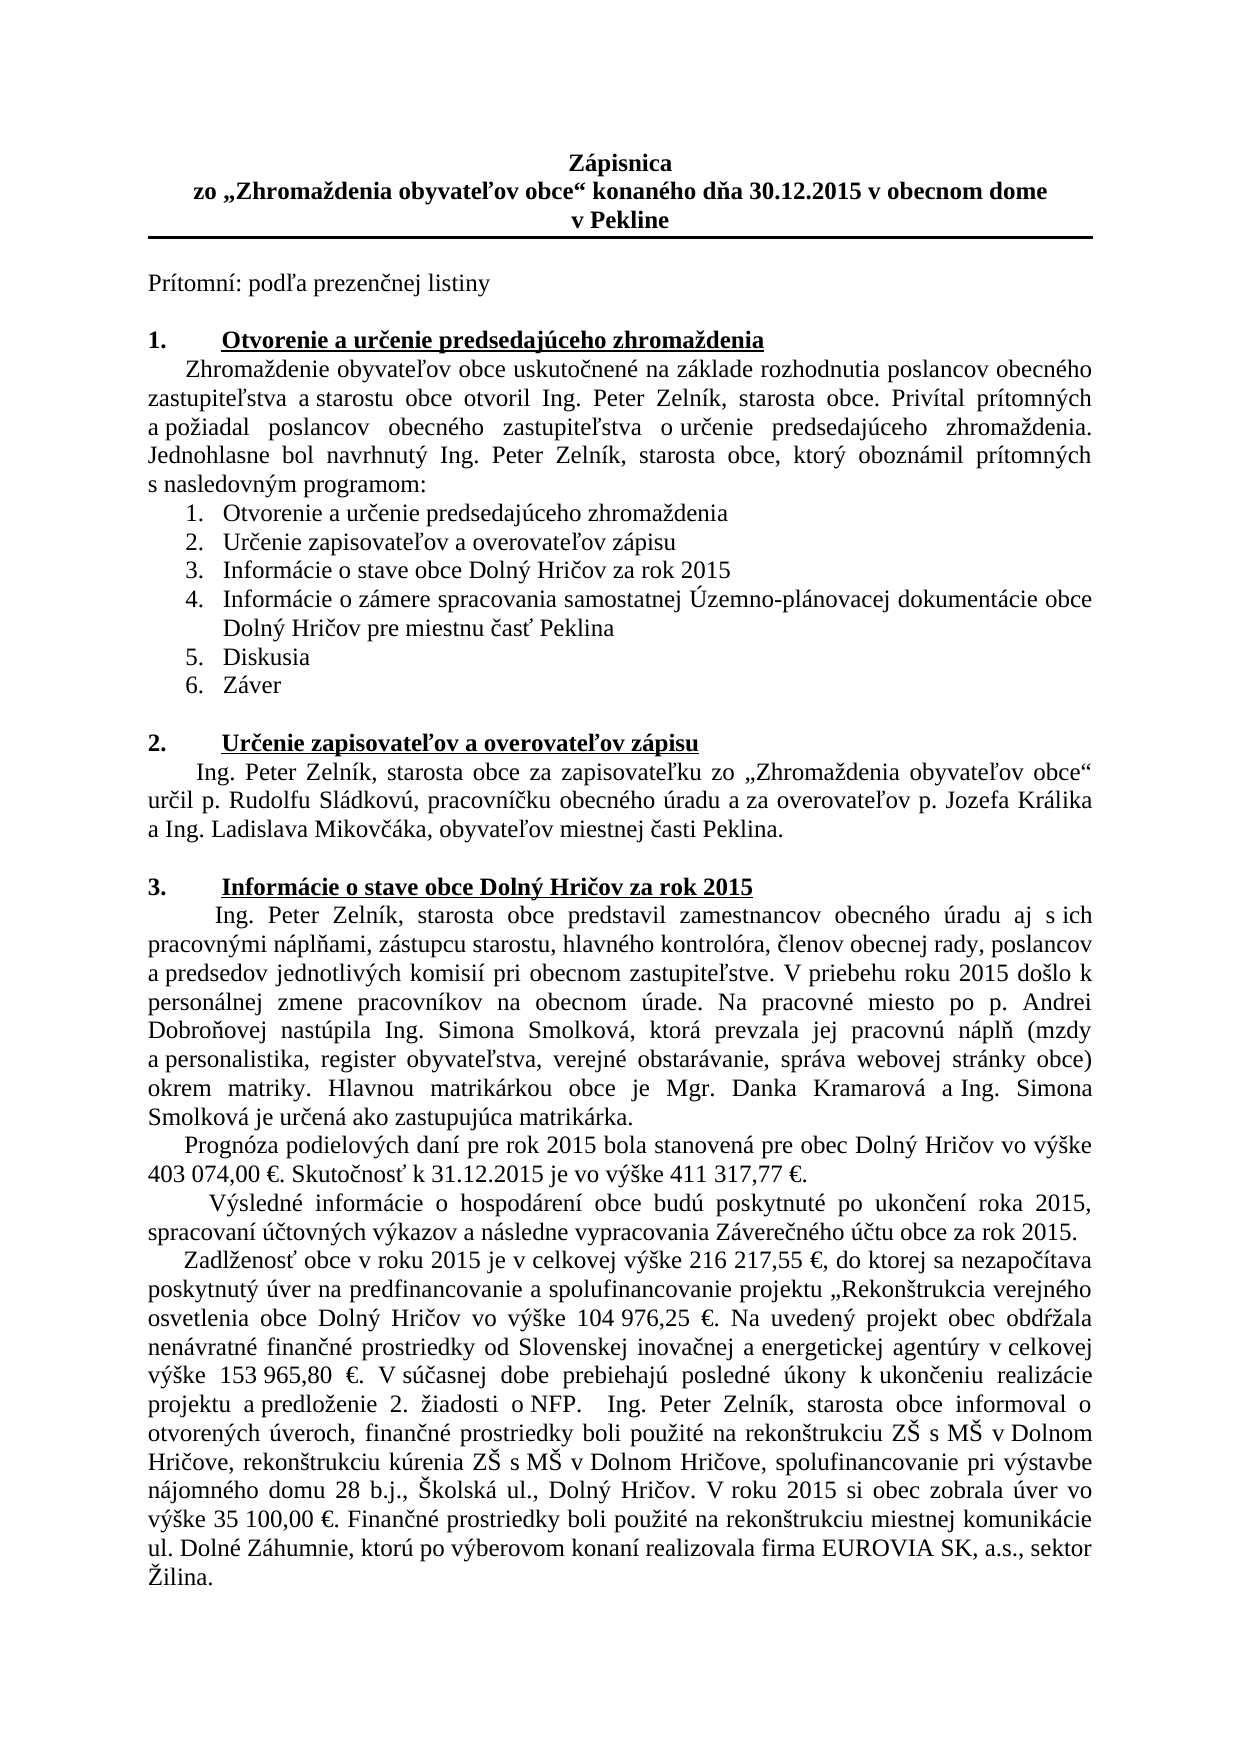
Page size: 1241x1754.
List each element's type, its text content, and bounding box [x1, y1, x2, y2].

list Diskusia [185, 642, 1093, 670]
list Otvorenie a určenie predsedajúceho zhromaždenia [148, 325, 1093, 354]
list Záver [185, 670, 1093, 699]
text Zadlženosť obce v roku 2015 je v celkovej výške 216 217,55 €, do ktorej sa nezapočítava poskytnutý úver na predfinancovanie a spolufinancovanie projektu „Rekonštrukcia verejného osvetlenia obce Dolný Hričov vo výške 104 976,25 €. Na uvedený projekt obec obdŕžala nenávratné finančné prostriedky od Slovenskej inovačnej a energetickej agentúry v celkovej výške 153 965,80 €. V súčasnej dobe prebiehajú posledné úkony k ukončeniu realizácie projektu a predloženie 2. žiadosti o NFP. Ing. Peter Zelník, starosta obce informoval o otvorených úveroch, finančné prostriedky boli použité na rekonštrukciu ZŠ s MŠ v Dolnom Hričove, rekonštrukciu kúrenia ZŠ s MŠ v Dolnom Hričove, spolufinancovanie pri výstavbe nájomného domu 28 b.j., Školská ul., Dolný Hričov. V roku 2015 si obec zobrala úver vo výške 35 100,00 €. Finančné prostriedky boli použité na rekonštrukciu miestnej komunikácie ul. Dolné Záhumnie, ktorú po výberovom konaní realizovala firma EUROVIA SK, a.s., sektor Žilina. [148, 1245, 1093, 1590]
text Ing. Peter Zelník, starosta obce predstavil zamestnancov obecného úradu aj s ich pracovnými náplňami, zástupcu starostu, hlavného kontrolóra, členov obecnej rady, poslancov a predsedov jednotlivých komisií pri obecnom zastupiteľstve. V priebehu roku 2015 došlo k personálnej zmene pracovníkov na obecnom úrade. Na pracovné miesto po p. Andrei Dobroňovej nastúpila Ing. Simona Smolková, ktorá prevzala jej pracovnú náplň (mzdy a personalistika, register obyvateľstva, verejné obstarávanie, správa webovej stránky obce) okrem matriky. Hlavnou matrikárkou obce je Mgr. Danka Kramarová a Ing. Simona Smolková je určená ako zastupujúca matrikárka. [148, 900, 1093, 1130]
text zo „Zhromaždenia obyvateľov obce“ konaného dňa 30.12.2015 v obecnom dome v Pekline [148, 176, 1093, 236]
list Informácie o zámere spracovania samostatnej Územno-plánovacej dokumentácie obce Dolný Hričov pre miestnu časť Peklina [185, 584, 1093, 642]
list Určenie zapisovateľov a overovateľov zápisu [185, 527, 1093, 555]
list Informácie o stave obce Dolný Hričov za rok 2015 [185, 555, 1093, 584]
text Prítomní: podľa prezenčnej listiny [148, 268, 1093, 297]
list Informácie o stave obce Dolný Hričov za rok 2015 [148, 872, 1093, 900]
list Ing. Peter Zelník, starosta obce za zapisovateľku zo „Zhromaždenia obyvateľov obce“ určil p. Rudolfu Sládkovú, pracovníčku obecného úradu a za overovateľov p. Jozefa Králika a Ing. Ladislava Mikovčáka, obyvateľov miestnej časti Peklina. [148, 757, 1093, 843]
text Zápisnica [148, 148, 1093, 176]
text Prognóza podielových daní pre rok 2015 bola stanovená pre obec Dolný Hričov vo výške 403 074,00 €. Skutočnosť k 31.12.2015 je vo výške 411 317,77 €. [148, 1130, 1093, 1188]
list Otvorenie a určenie predsedajúceho zhromaždenia [185, 498, 1093, 527]
list Určenie zapisovateľov a overovateľov zápisu [148, 728, 1093, 757]
text Zhromaždenie obyvateľov obce uskutočnené na základe rozhodnutia poslancov obecného zastupiteľstva a starostu obce otvoril Ing. Peter Zelník, starosta obce. Privítal prítomných a požiadal poslancov obecného zastupiteľstva o určenie predsedajúceho zhromaždenia. Jednohlasne bol navrhnutý Ing. Peter Zelník, starosta obce, ktorý oboznámil prítomných s nasledovným programom: [148, 354, 1093, 498]
text Výsledné informácie o hospodárení obce budú poskytnuté po ukončení roka 2015, spracovaní účtovných výkazov a následne vypracovania Záverečného účtu obce za rok 2015. [148, 1188, 1093, 1245]
